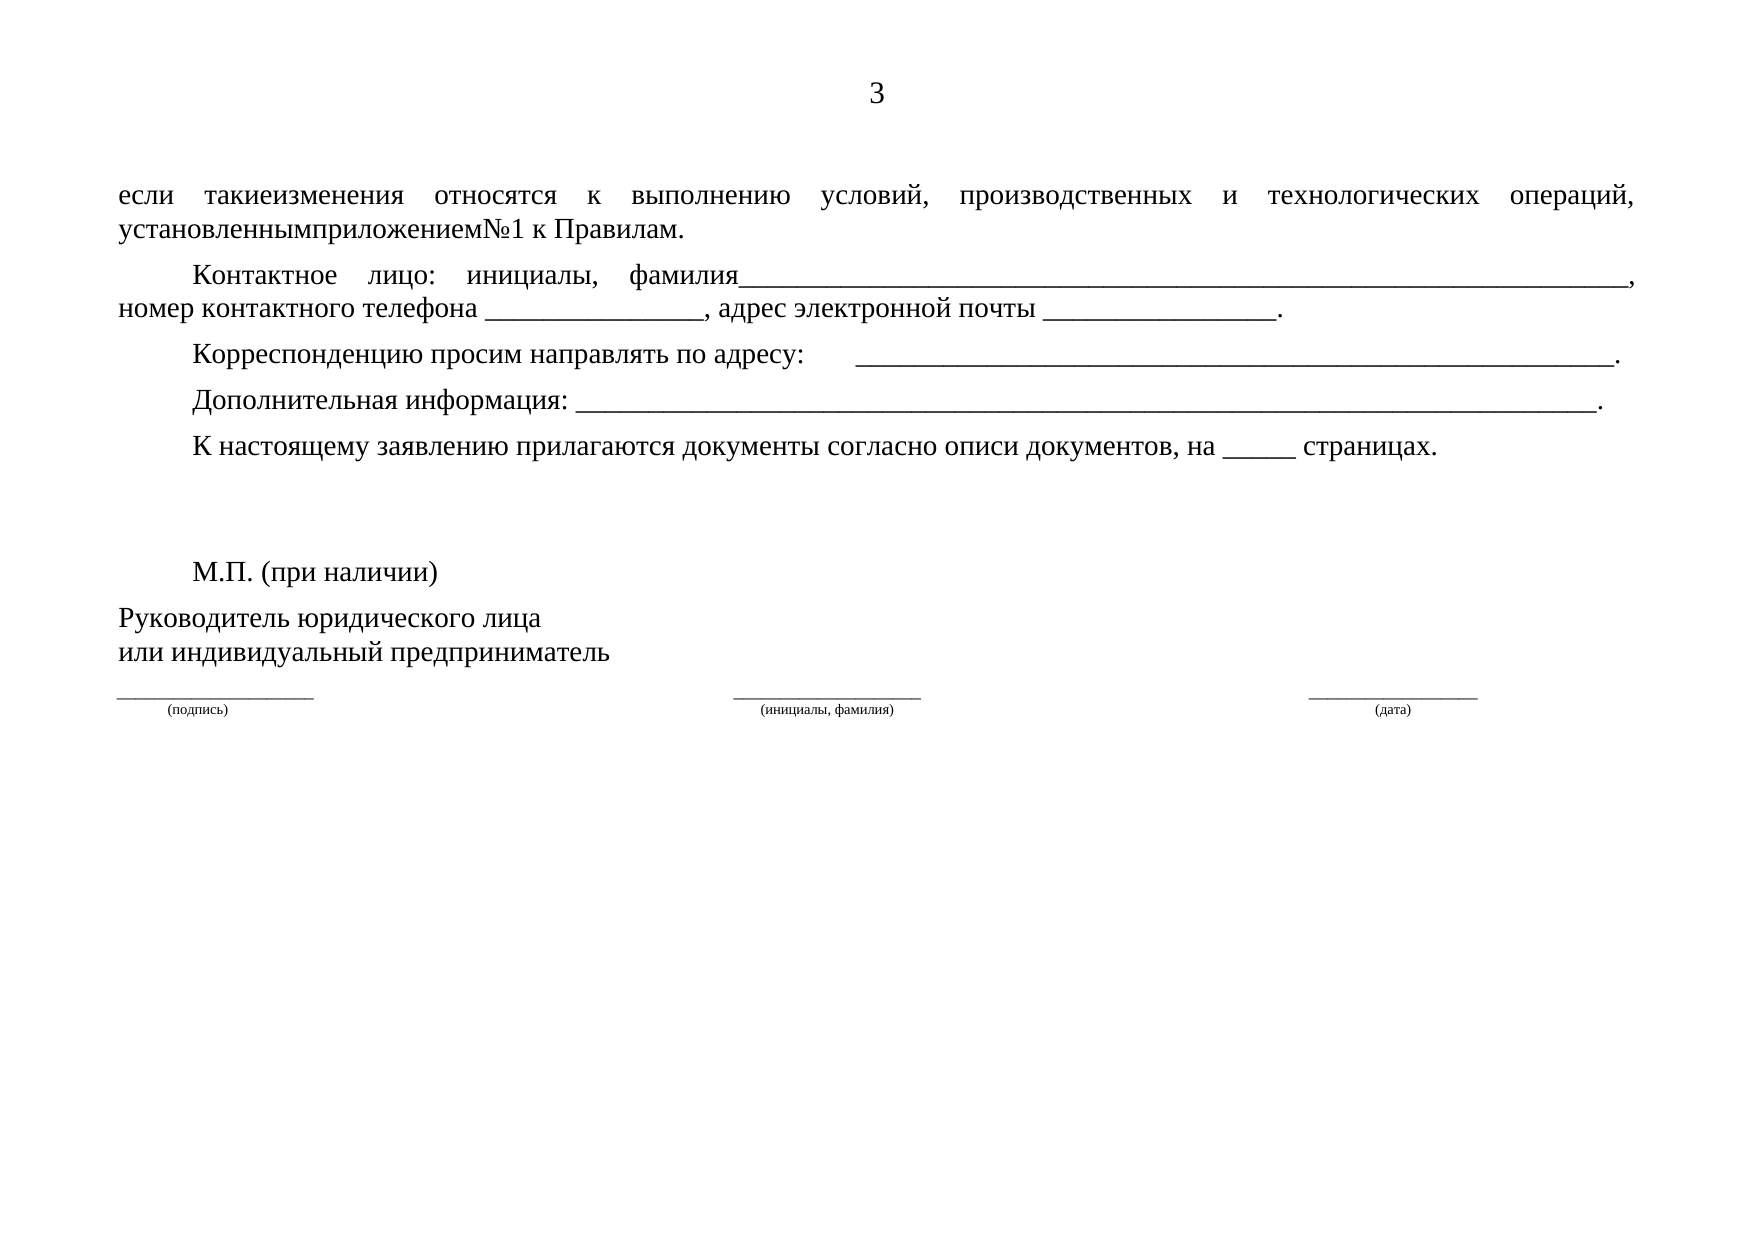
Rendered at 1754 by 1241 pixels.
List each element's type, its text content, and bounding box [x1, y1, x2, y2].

text если такиеизменения относятся к выполнению условий, производственных и технологических операций, установленнымприложением№1 к Правилам. [118, 177, 1636, 244]
text М.П. (при наличии) [118, 554, 1636, 588]
text Руководитель юридического лица [118, 600, 1636, 634]
table_header __________________ (дата) [1078, 680, 1634, 730]
text Контактное лицо: инициалы, фамилия_____________________________________________________________, номер контактного телефона _______________, адрес электронной почты ________________. [118, 257, 1636, 324]
text Дополнительная информация: ______________________________________________________________________. [118, 382, 1636, 416]
text Корреспонденцию просим направлять по адресу: ____________________________________________________. [118, 336, 1636, 370]
table_header _____________________ (подпись) [117, 680, 502, 730]
table_header ____________________ (инициалы, фамилия) [502, 680, 1078, 730]
text или индивидуальный предприниматель [118, 634, 1636, 667]
text К настоящему заявлению прилагаются документы согласно описи документов, на _____ страницах. [118, 428, 1636, 462]
